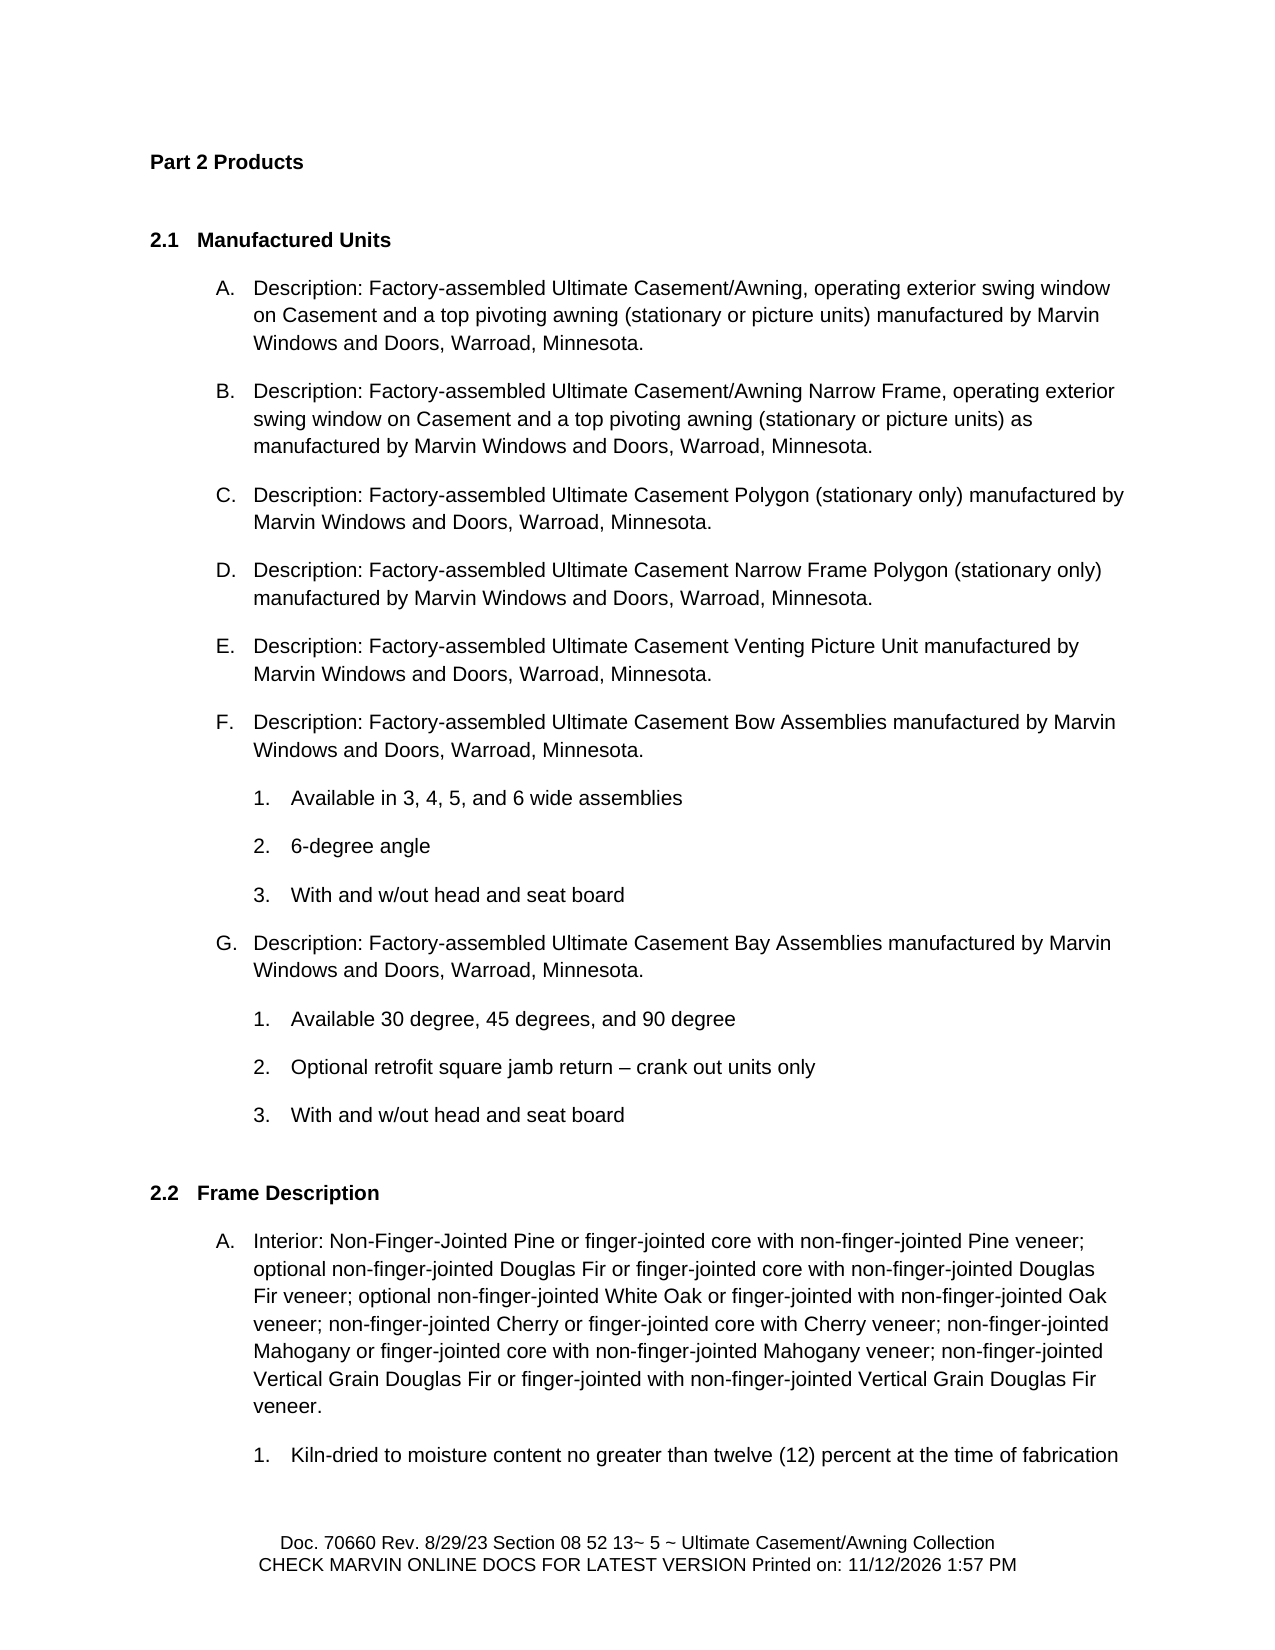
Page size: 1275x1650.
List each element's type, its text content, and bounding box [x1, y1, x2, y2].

subtitle With and w/out head and seat board [253, 1103, 1125, 1127]
subtitle Frame Description [150, 1181, 1125, 1205]
subtitle Part 2 Products [150, 150, 1125, 174]
subtitle Description: Factory-assembled Ultimate Casement Bay Assemblies manufactured by Marvin Windows and Doors, Warroad, Minnesota. [216, 931, 1125, 982]
subtitle Available 30 degree, 45 degrees, and 90 degree [253, 1007, 1125, 1031]
subtitle With and w/out head and seat board [253, 882, 1125, 906]
subtitle Manufactured Units [150, 227, 1125, 251]
subtitle Available in 3, 4, 5, and 6 wide assemblies [253, 786, 1125, 810]
subtitle Description: Factory-assembled Ultimate Casement/Awning Narrow Frame, operating exterior swing window on Casement and a top pivoting awning (stationary or picture units) as manufactured by Marvin Windows and Doors, Warroad, Minnesota. [216, 379, 1125, 458]
subtitle Description: Factory-assembled Ultimate Casement/Awning, operating exterior swing window on Casement and a top pivoting awning (stationary or picture units) manufactured by Marvin Windows and Doors, Warroad, Minnesota. [216, 276, 1125, 355]
subtitle Description: Factory-assembled Ultimate Casement Narrow Frame Polygon (stationary only) manufactured by Marvin Windows and Doors, Warroad, Minnesota. [216, 558, 1125, 610]
subtitle Description: Factory-assembled Ultimate Casement Polygon (stationary only) manufactured by Marvin Windows and Doors, Warroad, Minnesota. [216, 482, 1125, 534]
subtitle Description: Factory-assembled Ultimate Casement Bow Assemblies manufactured by Marvin Windows and Doors, Warroad, Minnesota. [216, 710, 1125, 761]
subtitle Description: Factory-assembled Ultimate Casement Venting Picture Unit manufactured by Marvin Windows and Doors, Warroad, Minnesota. [216, 634, 1125, 686]
subtitle Interior: Non-Finger-Jointed Pine or finger-jointed core with non-finger-jointed Pine veneer; optional non-finger-jointed Douglas Fir or finger-jointed core with non-finger-jointed Douglas Fir veneer; optional non-finger-jointed White Oak or finger-jointed with non-finger-jointed Oak veneer; non-finger-jointed Cherry or finger-jointed core with Cherry veneer; non-finger-jointed Mahogany or finger-jointed core with non-finger-jointed Mahogany veneer; non-finger-jointed Vertical Grain Douglas Fir or finger-jointed with non-finger-jointed Vertical Grain Douglas Fir veneer. [216, 1229, 1125, 1418]
subtitle Optional retrofit square jamb return – crank out units only [253, 1055, 1125, 1079]
subtitle Kiln-dried to moisture content no greater than twelve (12) percent at the time of fabrication [253, 1442, 1125, 1466]
subtitle 6-degree angle [253, 834, 1125, 858]
